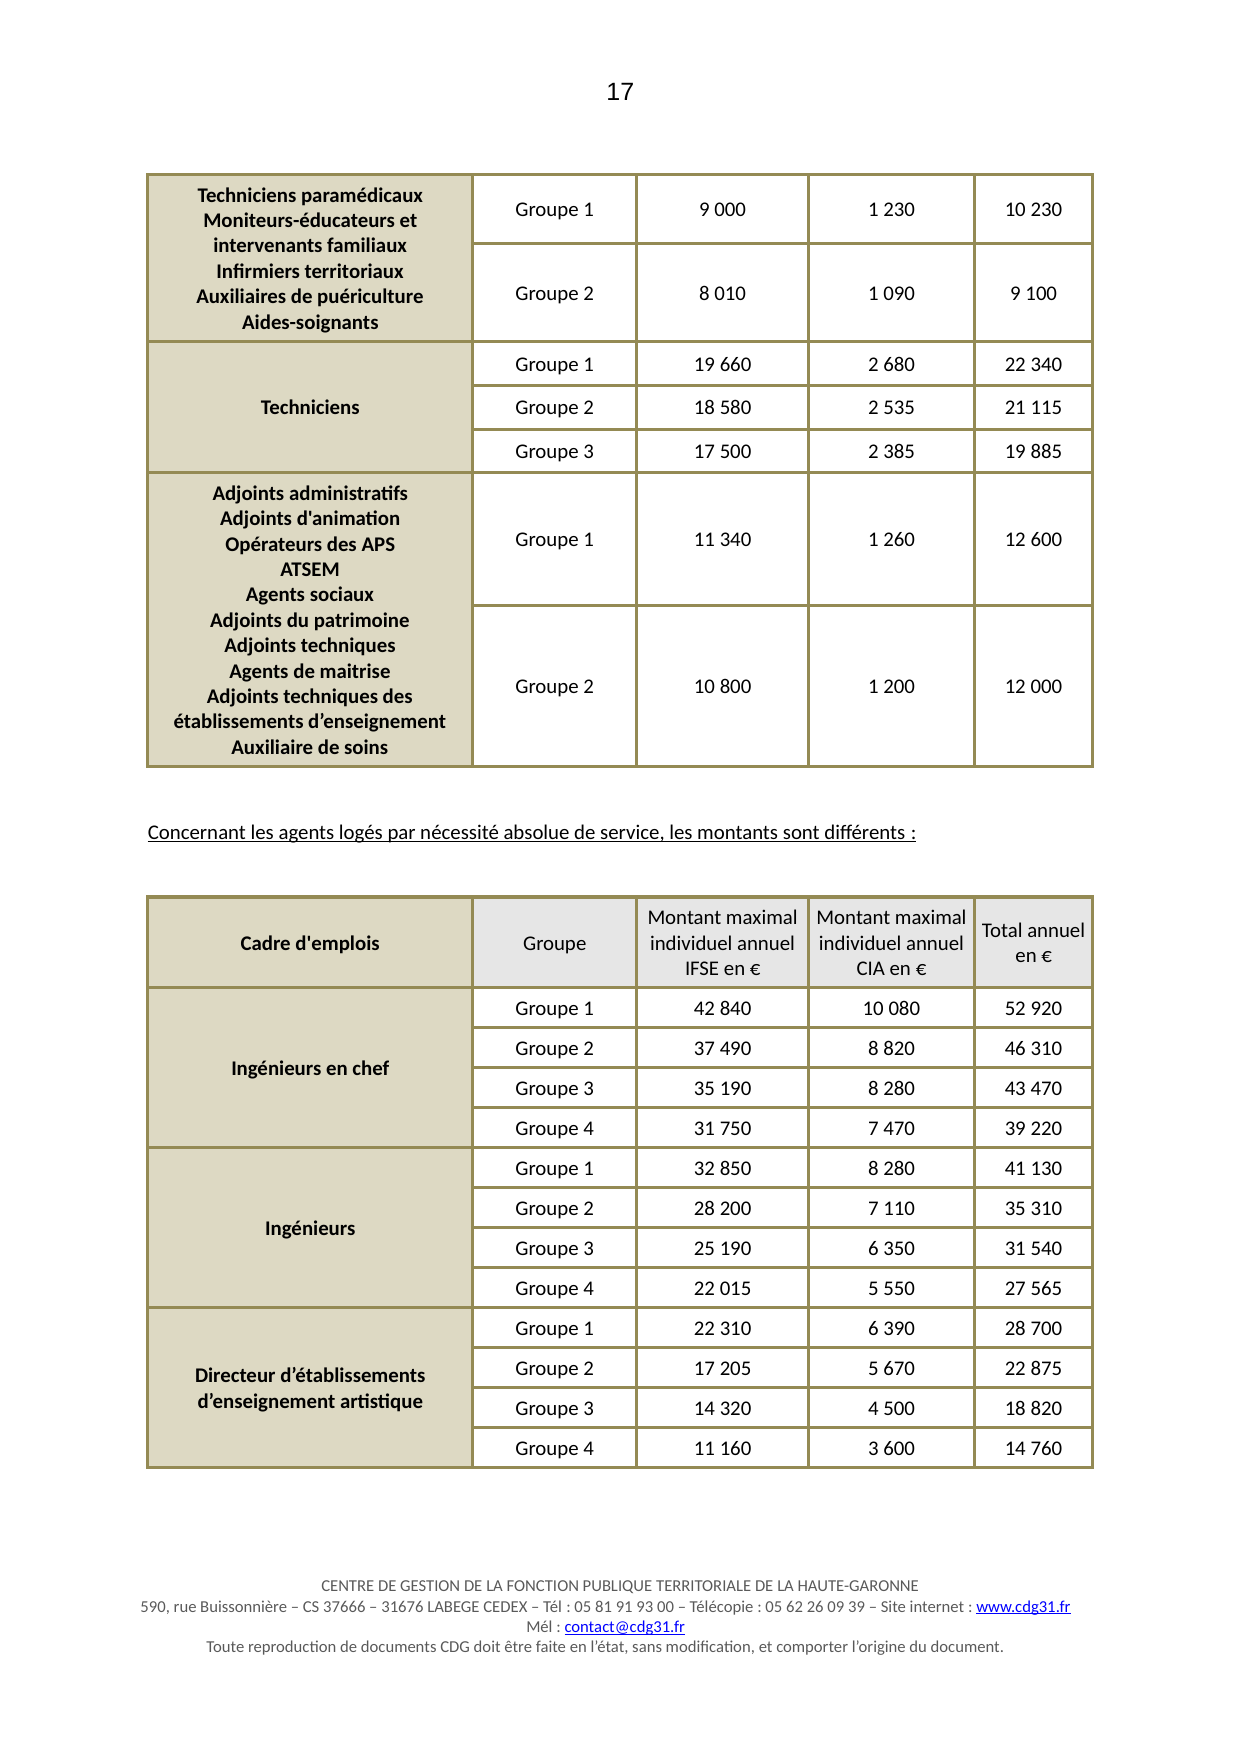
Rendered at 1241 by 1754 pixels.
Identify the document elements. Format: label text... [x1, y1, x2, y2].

table_cell 11 160 [638, 1429, 807, 1466]
table_cell Groupe 1 [474, 1149, 635, 1186]
table_cell 21 115 [976, 387, 1091, 427]
table_cell 25 190 [638, 1229, 807, 1266]
table_cell 14 320 [638, 1389, 807, 1426]
table_cell Groupe 4 [474, 1429, 635, 1466]
table_cell 28 700 [976, 1309, 1091, 1346]
table_cell 19 885 [976, 431, 1091, 471]
table_cell Groupe 3 [474, 1229, 635, 1266]
table_header Techniciens paramédicaux Moniteurs-éducateurs et intervenants familiaux Infirmiers territoriaux Auxiliaires de puériculture Aides-soignants [149, 176, 471, 340]
text Concernant les agents logés par nécessité absolue de service, les montants sont différents : [148, 819, 1093, 844]
table_cell 8 280 [810, 1149, 973, 1186]
table_cell 22 015 [638, 1269, 807, 1306]
table_cell Techniciens [149, 343, 471, 471]
table_cell 35 190 [638, 1069, 807, 1106]
table_cell 27 565 [976, 1269, 1091, 1306]
table_cell 18 820 [976, 1389, 1091, 1426]
table_cell 2 680 [810, 343, 973, 384]
table_cell 28 200 [638, 1189, 807, 1226]
table_cell 31 540 [976, 1229, 1091, 1266]
table_cell 12 600 [976, 474, 1091, 604]
table_cell Groupe 2 [474, 387, 635, 427]
table_header 10 230 [976, 176, 1091, 242]
table_cell 17 205 [638, 1349, 807, 1386]
table_cell 37 490 [638, 1029, 807, 1066]
table_cell 1 090 [810, 245, 973, 340]
table_cell 12 000 [976, 607, 1091, 765]
table_cell 52 920 [976, 989, 1091, 1026]
table_cell Groupe 3 [474, 431, 635, 471]
table_cell 9 100 [976, 245, 1091, 340]
table_cell Groupe 1 [474, 1309, 635, 1346]
table_cell 22 310 [638, 1309, 807, 1346]
table_cell 7 110 [810, 1189, 973, 1226]
table_cell 5 550 [810, 1269, 973, 1306]
table_cell 42 840 [638, 989, 807, 1026]
table_cell 22 340 [976, 343, 1091, 384]
table_cell 8 820 [810, 1029, 973, 1066]
table_cell 31 750 [638, 1109, 807, 1146]
table_cell 39 220 [976, 1109, 1091, 1146]
table_cell Groupe 4 [474, 1269, 635, 1306]
table_header 9 000 [638, 176, 807, 242]
table_cell 8 010 [638, 245, 807, 340]
table_cell 14 760 [976, 1429, 1091, 1466]
table_cell 11 340 [638, 474, 807, 604]
table_cell 19 660 [638, 343, 807, 384]
table_cell Groupe 2 [474, 1189, 635, 1226]
table_cell Groupe 3 [474, 1069, 635, 1106]
table_cell 43 470 [976, 1069, 1091, 1106]
table_header Cadre d'emplois [149, 899, 471, 986]
table_cell Ingénieurs en chef [149, 989, 471, 1146]
table_cell Groupe 2 [474, 245, 635, 340]
table_cell 4 500 [810, 1389, 973, 1426]
table_cell 5 670 [810, 1349, 973, 1386]
table_cell 46 310 [976, 1029, 1091, 1066]
table_cell 2 385 [810, 431, 973, 471]
table_cell 22 875 [976, 1349, 1091, 1386]
table_cell 8 280 [810, 1069, 973, 1106]
table_cell 2 535 [810, 387, 973, 427]
table_cell Groupe 3 [474, 1389, 635, 1426]
table_cell 1 260 [810, 474, 973, 604]
table_cell 18 580 [638, 387, 807, 427]
table_cell Groupe 2 [474, 1349, 635, 1386]
table_cell Directeur d’établissements d’enseignement artistique [149, 1309, 471, 1466]
table_cell 6 390 [810, 1309, 973, 1346]
table_header Groupe 1 [474, 176, 635, 242]
table_header Groupe [474, 899, 635, 986]
table_cell Groupe 1 [474, 989, 635, 1026]
table_header 1 230 [810, 176, 973, 242]
table_cell Groupe 1 [474, 474, 635, 604]
table_cell 10 080 [810, 989, 973, 1026]
table_cell Ingénieurs [149, 1149, 471, 1306]
table_cell 10 800 [638, 607, 807, 765]
table_cell 17 500 [638, 431, 807, 471]
table_cell 35 310 [976, 1189, 1091, 1226]
table_cell Adjoints administratifs Adjoints d'animation Opérateurs des APS ATSEM Agents sociaux Adjoints du patrimoine Adjoints techniques Agents de maitrise Adjoints techniques des établissements d’enseignement Auxiliaire de soins [149, 474, 471, 765]
table_cell 41 130 [976, 1149, 1091, 1186]
table_cell Groupe 2 [474, 607, 635, 765]
table_cell 6 350 [810, 1229, 973, 1266]
table_cell 32 850 [638, 1149, 807, 1186]
table_cell 7 470 [810, 1109, 973, 1146]
table_cell Groupe 2 [474, 1029, 635, 1066]
table_header Montant maximal individuel annuel CIA en € [810, 899, 973, 986]
table_cell Groupe 4 [474, 1109, 635, 1146]
table_cell Groupe 1 [474, 343, 635, 384]
table_header Total annuel en € [976, 899, 1091, 986]
table_header Montant maximal individuel annuel IFSE en € [638, 899, 807, 986]
table_cell 1 200 [810, 607, 973, 765]
table_cell 3 600 [810, 1429, 973, 1466]
